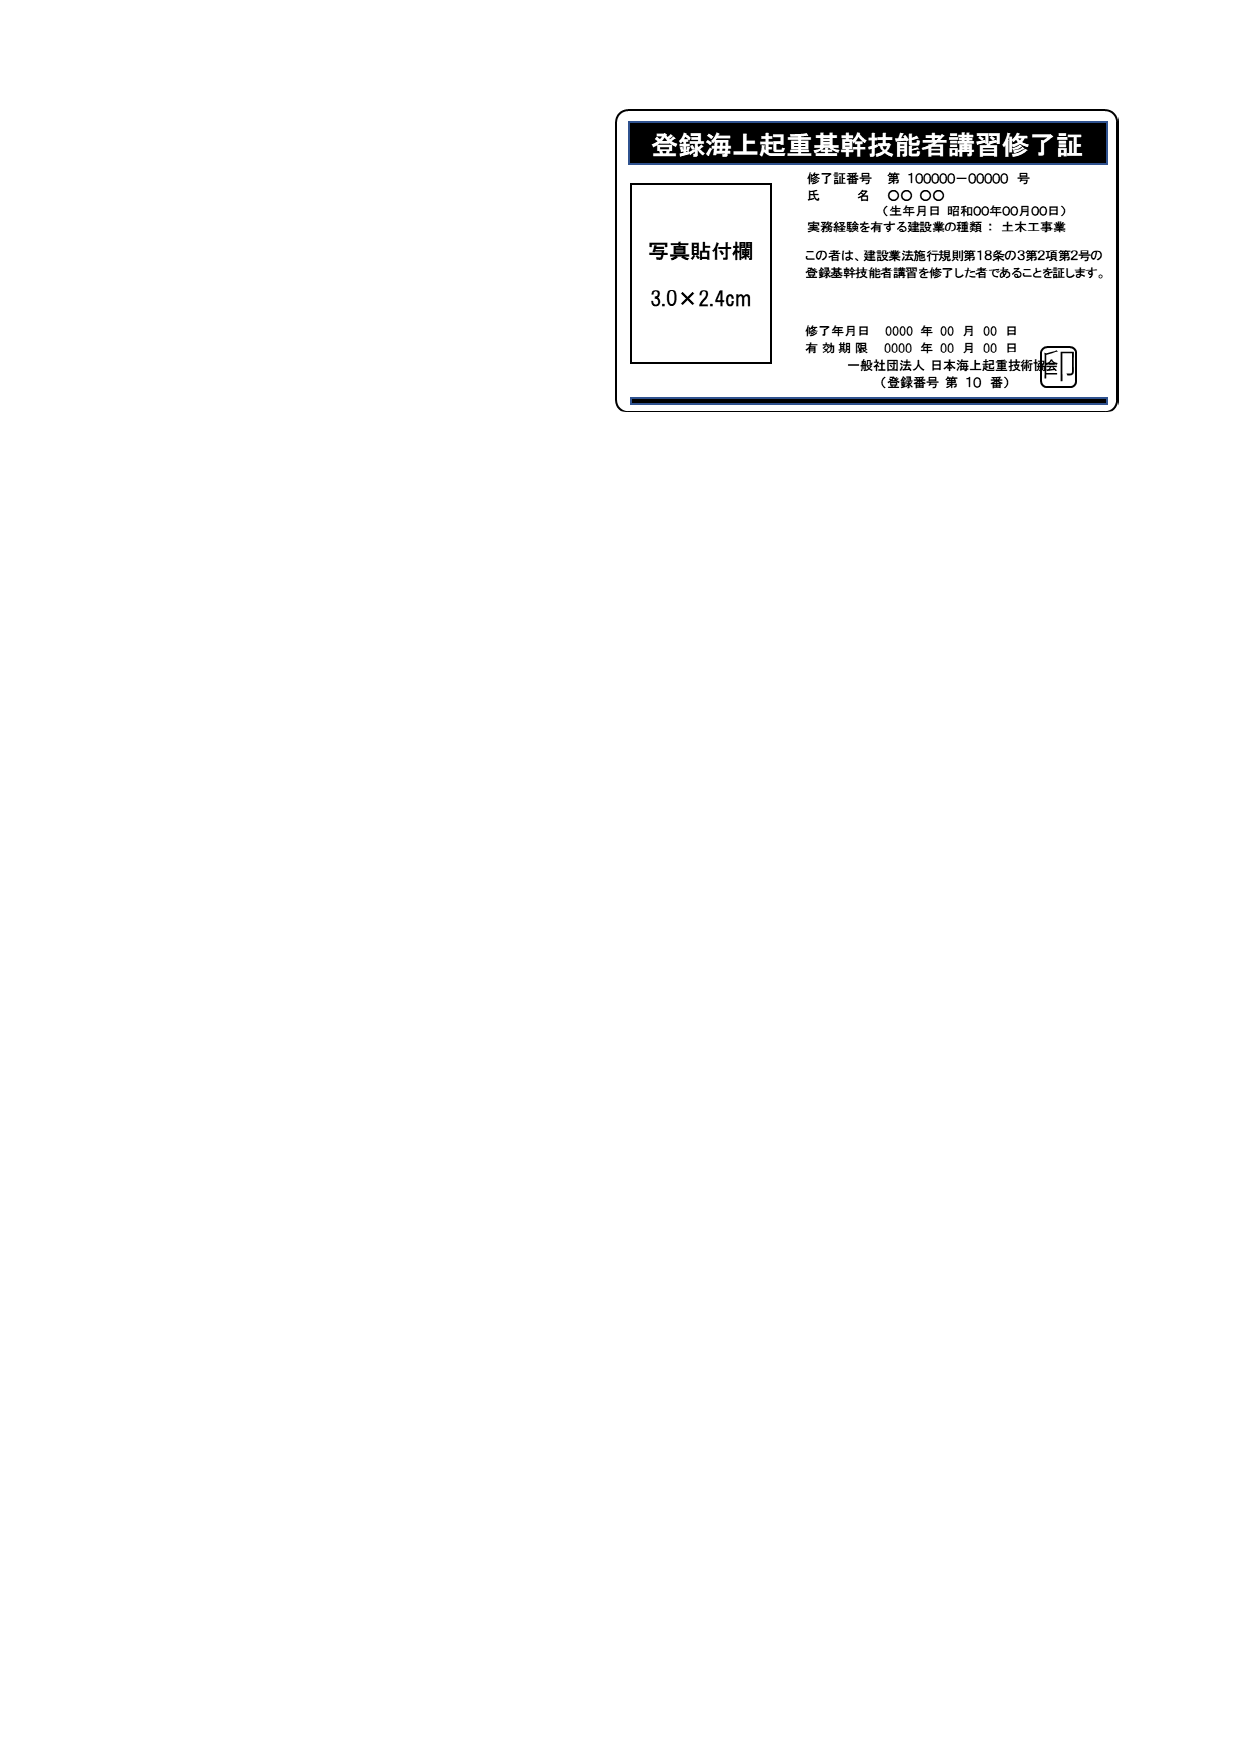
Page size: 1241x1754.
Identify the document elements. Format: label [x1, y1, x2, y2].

picture [615, 109, 1119, 412]
